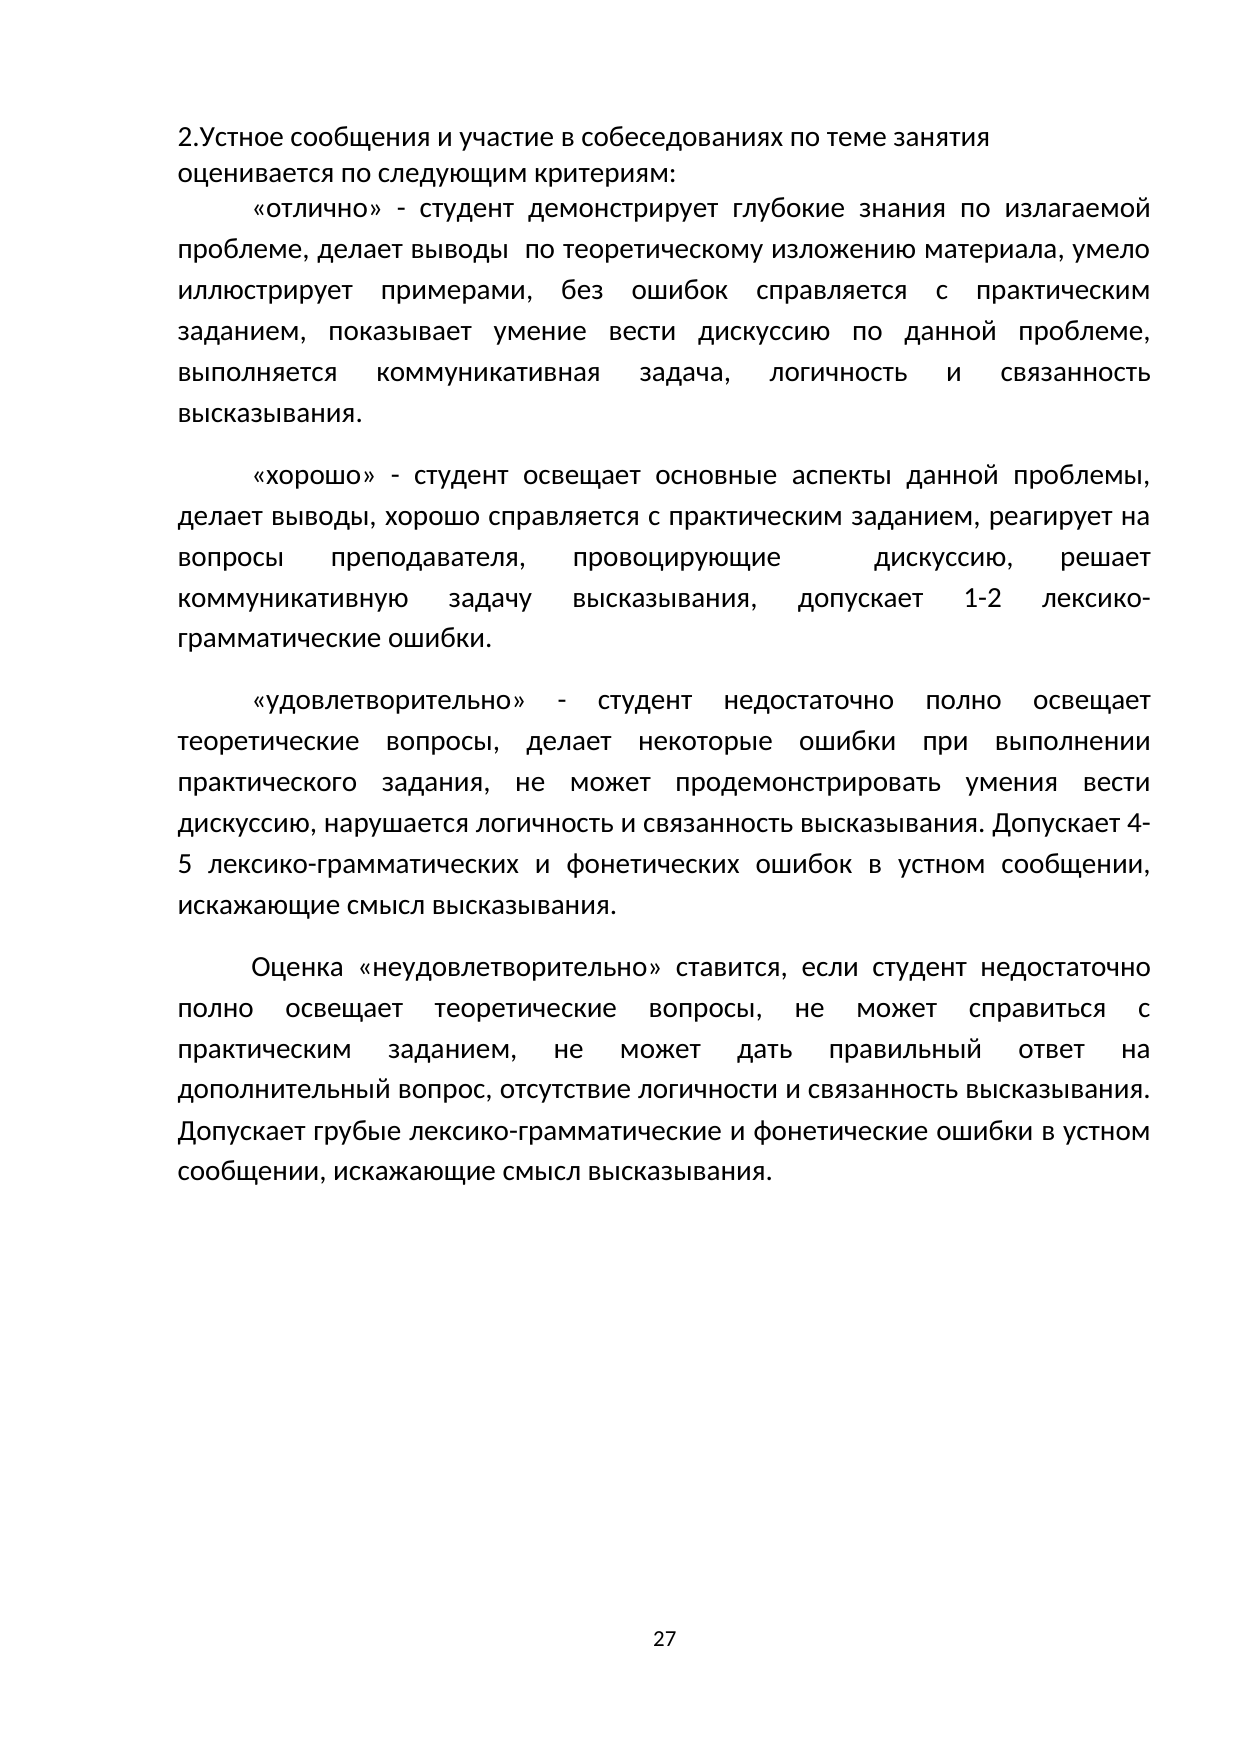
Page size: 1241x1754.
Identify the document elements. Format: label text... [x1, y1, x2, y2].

text «удовлетворительно» - студент недостаточно полно освещает теоретические вопросы, делает некоторые ошибки при выполнении практического задания, не может продемонстрировать умения вести дискуссию, нарушается логичность и связанность высказывания. Допускает 4-5 лексико-грамматических и фонетических ошибок в устном сообщении, искажающие смысл высказывания. [177, 681, 1152, 922]
text «отлично» - студент демонстрирует глубокие знания по излагаемой проблеме, делает выводы по теоретическому изложению материала, умело иллюстрирует примерами, без ошибок справляется с практическим заданием, показывает умение вести дискуссию по данной проблеме, выполняется коммуникативная задача, логичность и связанность высказывания. [177, 189, 1152, 430]
text Оценка «неудовлетворительно» ставится, если студент недостаточно полно освещает теоретические вопросы, не может справиться с практическим заданием, не может дать правильный ответ на дополнительный вопрос, отсутствие логичности и связанность высказывания. Допускает грубые лексико-грамматические и фонетические ошибки в устном сообщении, искажающие смысл высказывания. [177, 948, 1152, 1188]
text 2.Устное сообщения и участие в собеседованиях по теме занятия оценивается по следующим критериям: [177, 118, 1152, 189]
text «хорошо» - студент освещает основные аспекты данной проблемы, делает выводы, хорошо справляется с практическим заданием, реагирует на вопросы преподавателя, провоцирующие дискуссию, решает коммуникативную задачу высказывания, допускает 1-2 лексико-грамматические ошибки. [177, 456, 1152, 655]
